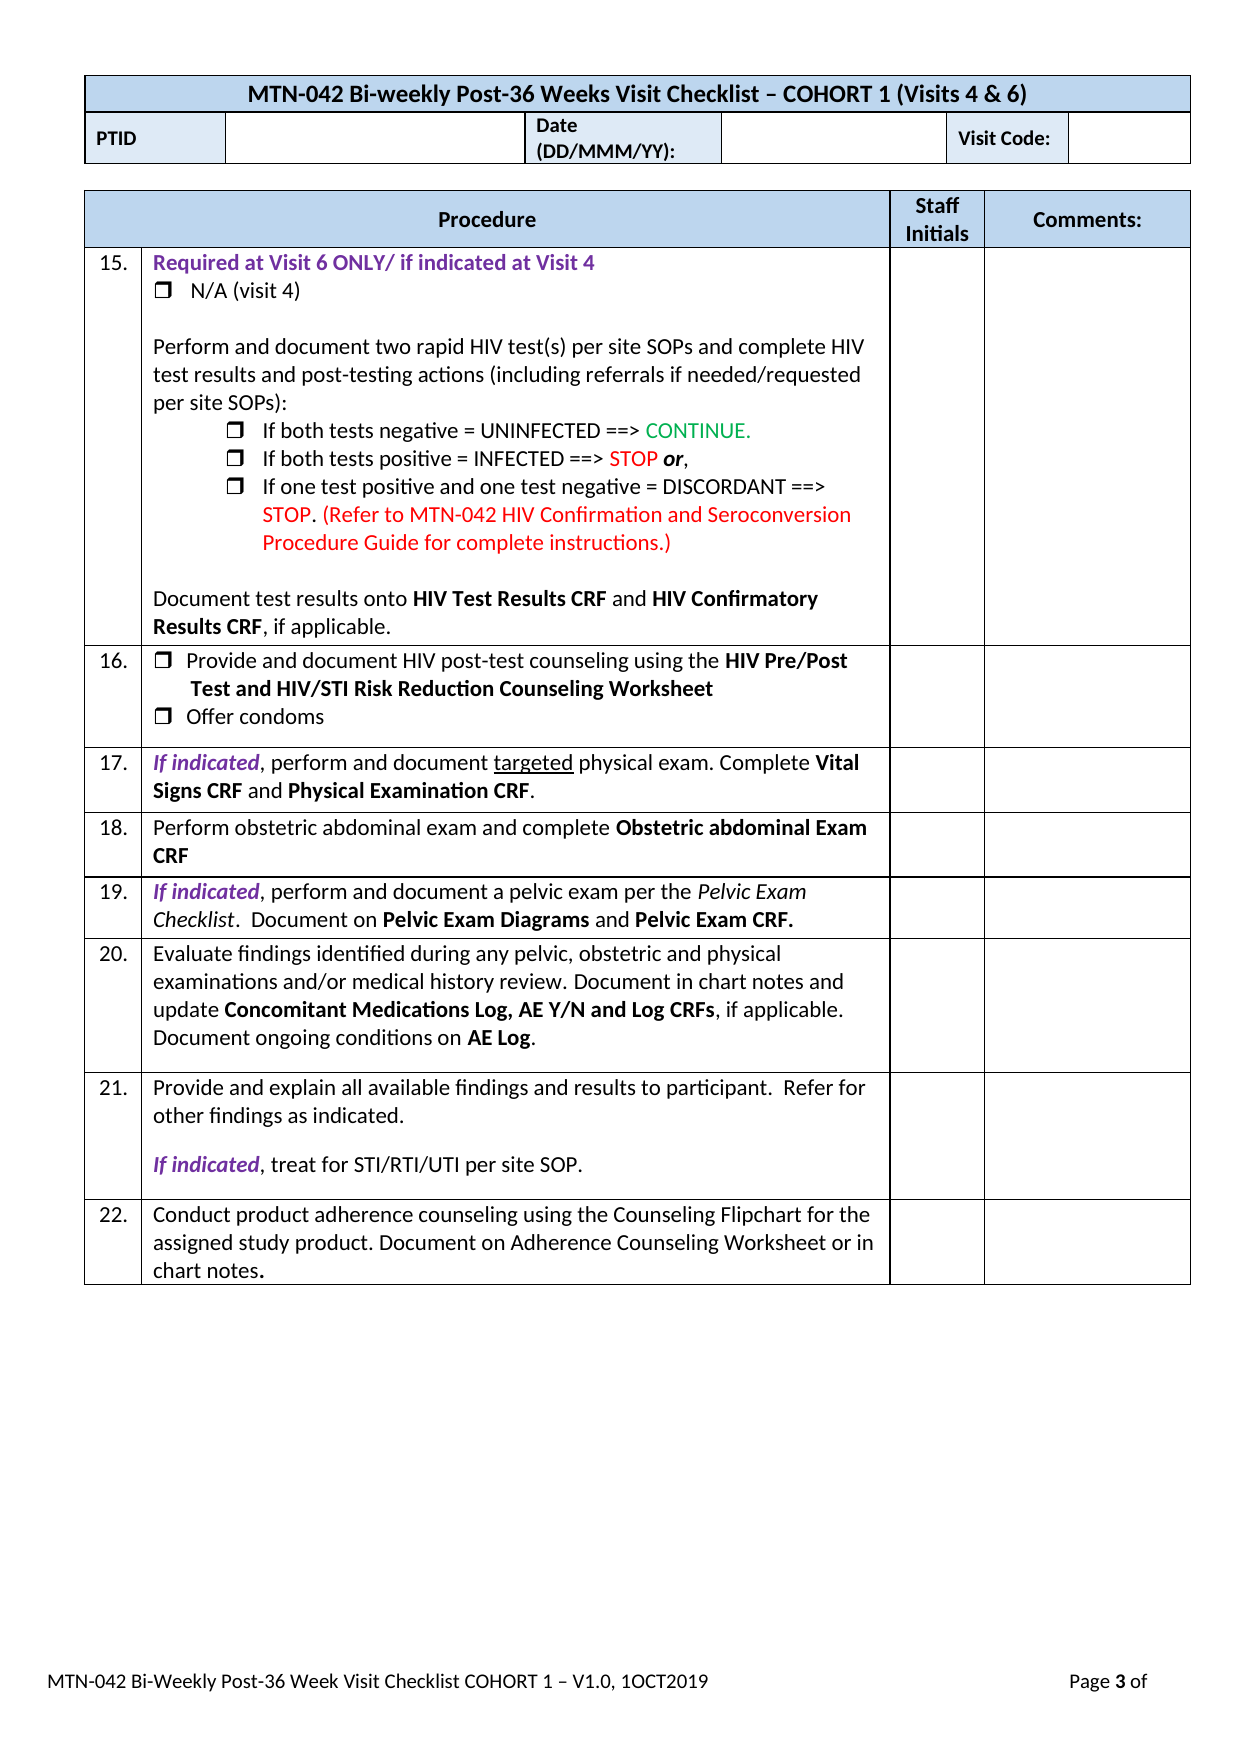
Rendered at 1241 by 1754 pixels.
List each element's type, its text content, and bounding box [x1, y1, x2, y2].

table_cell Provide and explain all available findings and results to participant. Refer for other findings as indicated. If indicated, treat for STI/RTI/UTI per site SOP. [142, 1073, 889, 1199]
table_cell [85, 939, 141, 1072]
table_cell [891, 1200, 984, 1284]
table_cell [891, 939, 984, 1072]
table_header Comments: [985, 191, 1190, 247]
table_cell [985, 878, 1190, 938]
table_cell If indicated, perform and document a pelvic exam per the Pelvic Exam Checklist. Document on Pelvic Exam Diagrams and Pelvic Exam CRF. [142, 878, 889, 938]
table_cell [891, 748, 984, 812]
table_cell [891, 248, 984, 645]
table_cell [985, 1073, 1190, 1199]
table_cell [985, 939, 1190, 1072]
table_cell [985, 748, 1190, 812]
table_cell Conduct product adherence counseling using the Counseling Flipchart for the assigned study product. Document on Adherence Counseling Worksheet or in chart notes. [142, 1200, 889, 1284]
table_cell [985, 813, 1190, 876]
table_cell [85, 1073, 141, 1199]
table_cell [985, 646, 1190, 747]
table_cell [85, 248, 141, 645]
table_cell Required at Visit 6 ONLY/ if indicated at Visit 4 N/A (visit 4) Perform and document two rapid HIV test(s) per site SOPs and complete HIV test results and post-testing actions (including referrals if needed/requested per site SOPs): If both tests negative = UNINFECTED ==> CONTINUE. If both tests positive = INFECTED ==> STOP or, If one test positive and one test negative = DISCORDANT ==> STOP. (Refer to MTN-042 HIV Confirmation and Seroconversion Procedure Guide for complete instructions.) Document test results onto HIV Test Results CRF and HIV Confirmatory Results CRF, if applicable. [142, 248, 889, 645]
table_header Procedure [85, 191, 889, 247]
table_cell Perform obstetric abdominal exam and complete Obstetric abdominal Exam CRF [142, 813, 889, 876]
table_cell [985, 1200, 1190, 1284]
table_cell [891, 813, 984, 876]
table_cell [85, 1200, 141, 1284]
table_cell [891, 646, 984, 747]
table_cell Provide and document HIV post-test counseling using the HIV Pre/Post Test and HIV/STI Risk Reduction Counseling Worksheet Offer condoms [142, 646, 889, 747]
table_cell [85, 646, 141, 747]
table_cell [891, 878, 984, 938]
table_cell If indicated, perform and document targeted physical exam. Complete Vital Signs CRF and Physical Examination CRF. [142, 748, 889, 812]
table_cell Evaluate findings identified during any pelvic, obstetric and physical examinations and/or medical history review. Document in chart notes and update Concomitant Medications Log, AE Y/N and Log CRFs, if applicable. Document ongoing conditions on AE Log. [142, 939, 889, 1072]
table_header Staff Initials [891, 191, 984, 247]
table_cell [891, 1073, 984, 1199]
table_cell [85, 878, 141, 938]
table_cell [85, 813, 141, 876]
table_cell [985, 248, 1190, 645]
table_cell [85, 748, 141, 812]
